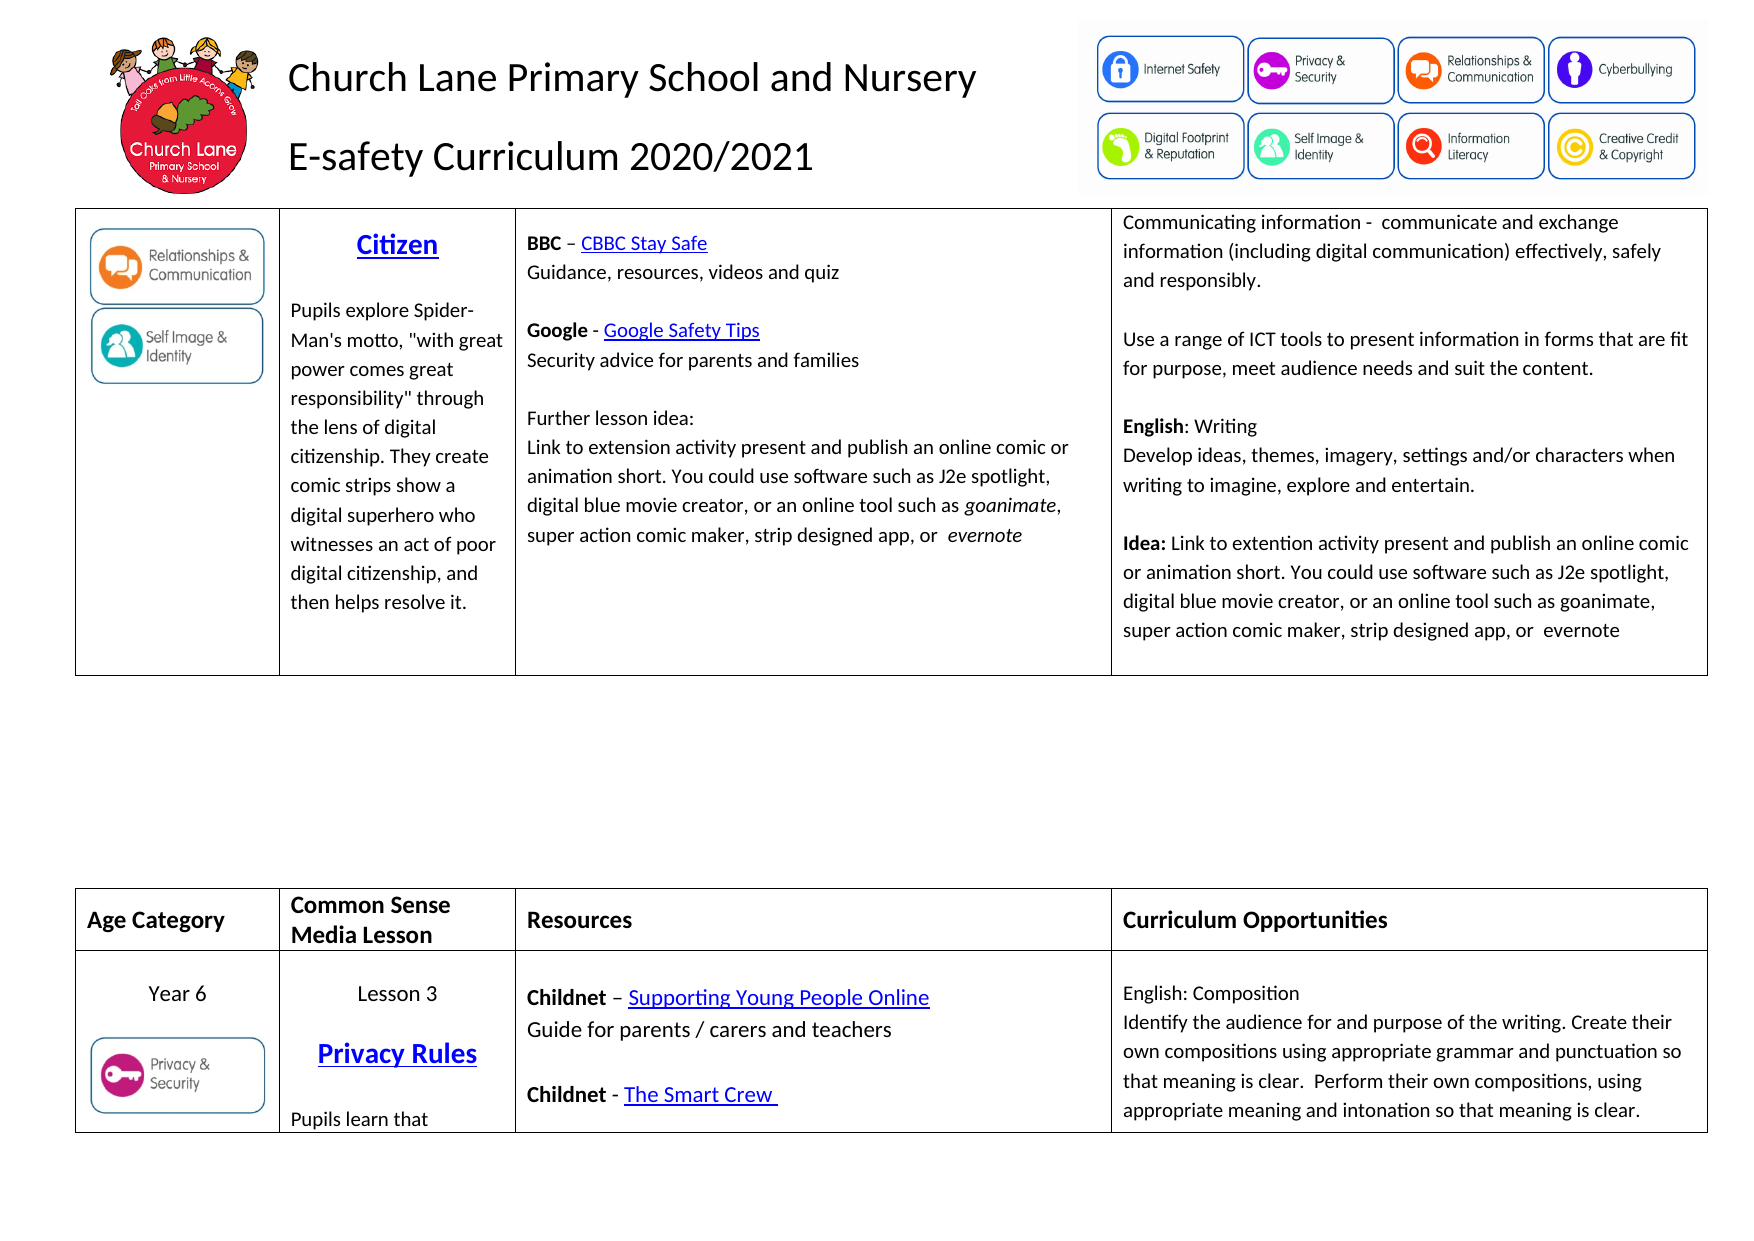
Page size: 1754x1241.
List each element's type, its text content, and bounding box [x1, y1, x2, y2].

table_header Curriculum Opportunities [1112, 889, 1707, 950]
table_header Common Sense Media Lesson [280, 889, 515, 950]
picture [89, 20, 274, 206]
picture [88, 226, 266, 386]
table_cell Year 6 [76, 209, 279, 675]
table_cell Year 6 [76, 951, 279, 1132]
table_header Resources [516, 889, 1111, 950]
picture [88, 1035, 267, 1115]
table_header Age Category [76, 889, 279, 950]
picture [1077, 19, 1708, 195]
